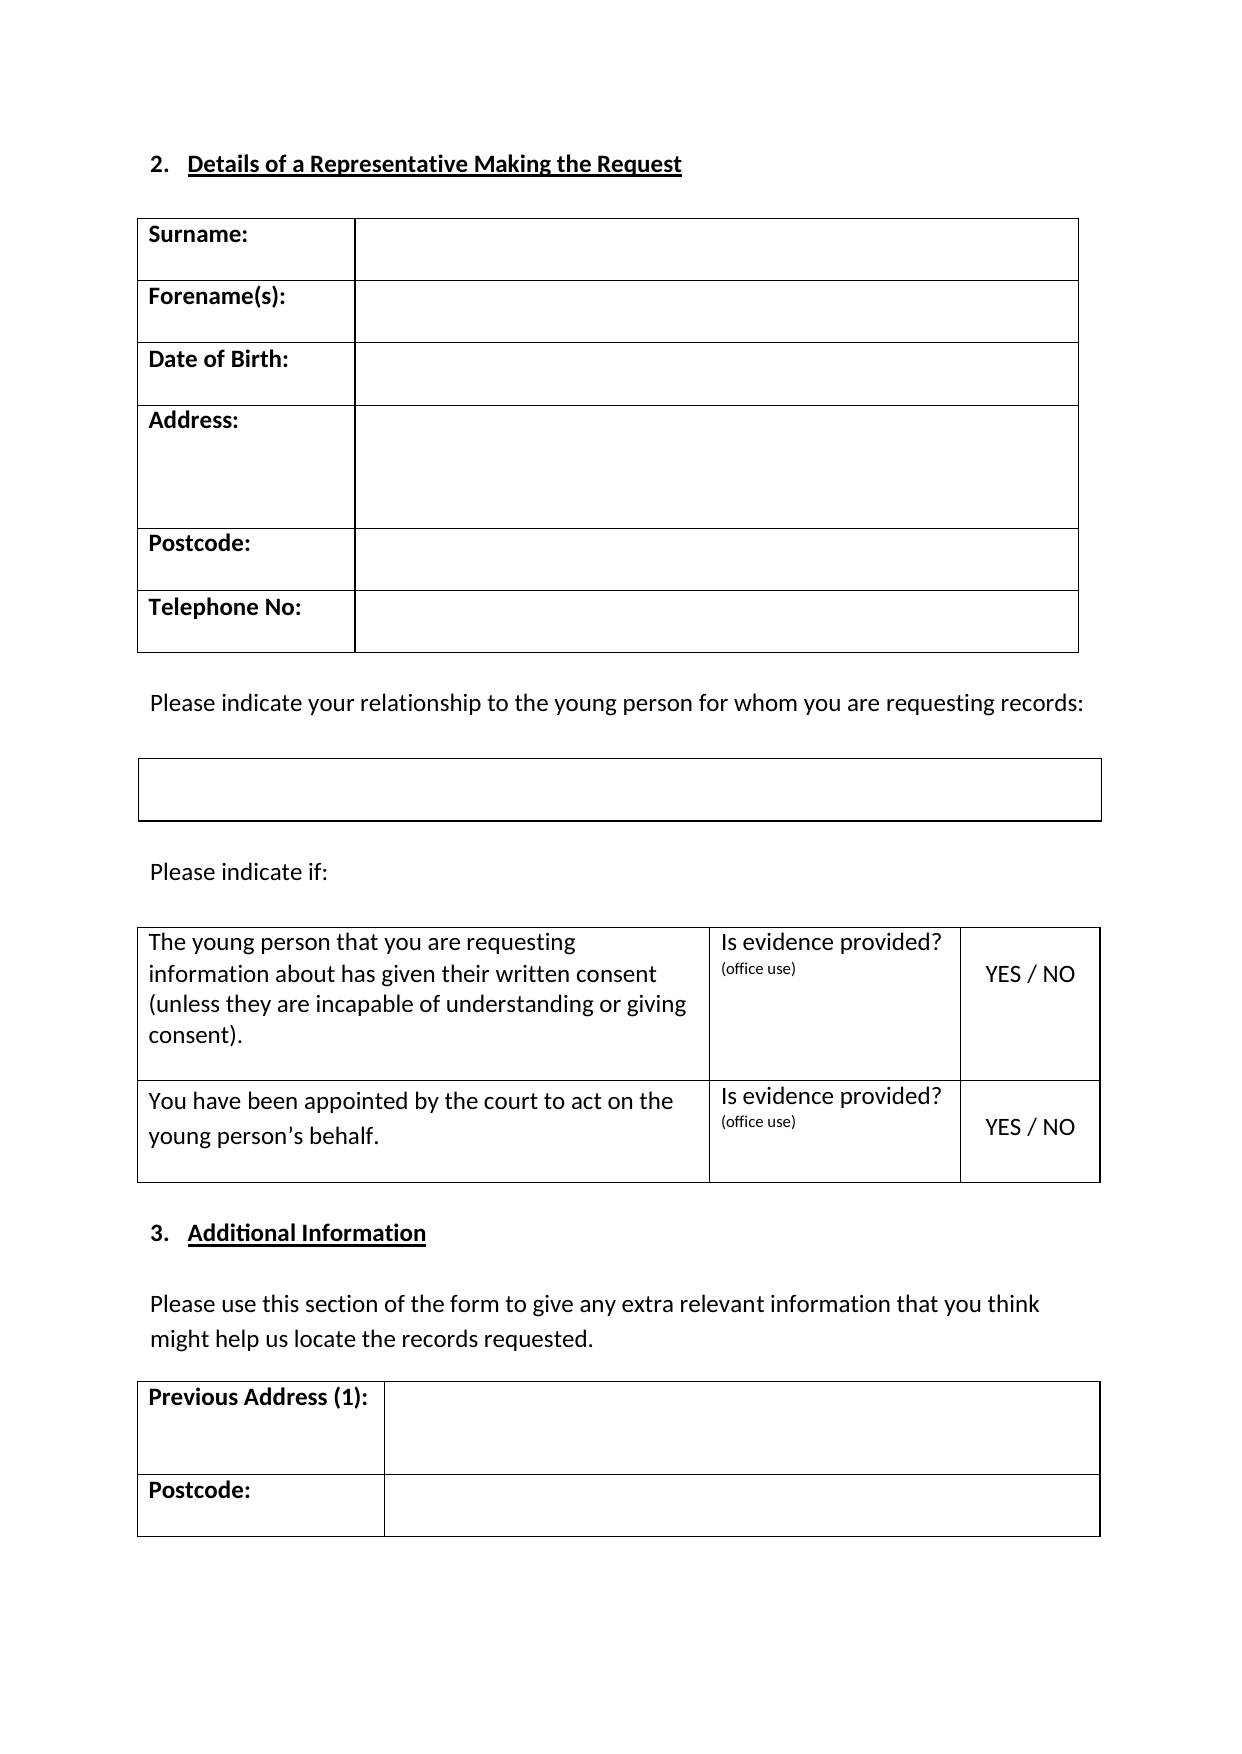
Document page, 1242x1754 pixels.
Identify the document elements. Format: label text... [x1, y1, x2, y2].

text Please indicate if: [150, 856, 1117, 886]
table_cell Postcode: [138, 529, 354, 590]
table_cell Address: [138, 406, 354, 528]
table_cell Forename(s): [138, 281, 354, 342]
table_cell [356, 281, 1078, 342]
table_cell Date of Birth: [138, 343, 354, 404]
table_cell Is evidence provided? (office use) [710, 1081, 960, 1182]
table_cell [356, 343, 1078, 404]
table_cell [356, 591, 1078, 652]
table_header Surname: [138, 219, 354, 280]
text Please indicate your relationship to the young person for whom you are requesting records: [150, 688, 1117, 718]
table_cell YES / NO [961, 1081, 1099, 1182]
table_cell Postcode: [138, 1475, 384, 1536]
table_cell [356, 406, 1078, 528]
table_header [385, 1382, 1099, 1473]
text 3. Additional Information [150, 1218, 1117, 1248]
text 2. Details of a Representative Making the Request [150, 148, 1117, 178]
table_cell [356, 529, 1078, 590]
table_header The young person that you are requesting information about has given their written consent (unless they are incapable of understanding or giving consent). [138, 928, 709, 1080]
table_header Previous Address (1): [138, 1382, 384, 1473]
table_header [356, 219, 1078, 280]
table_cell [385, 1475, 1099, 1536]
table_header Is evidence provided? (office use) [710, 928, 960, 1080]
table_cell Telephone No: [138, 591, 354, 652]
table_cell You have been appointed by the court to act on the young person’s behalf. [138, 1081, 709, 1182]
text Please use this section of the form to give any extra relevant information that you think might help us locate the records requested. [150, 1288, 1046, 1353]
table_header YES / NO [961, 928, 1099, 1080]
